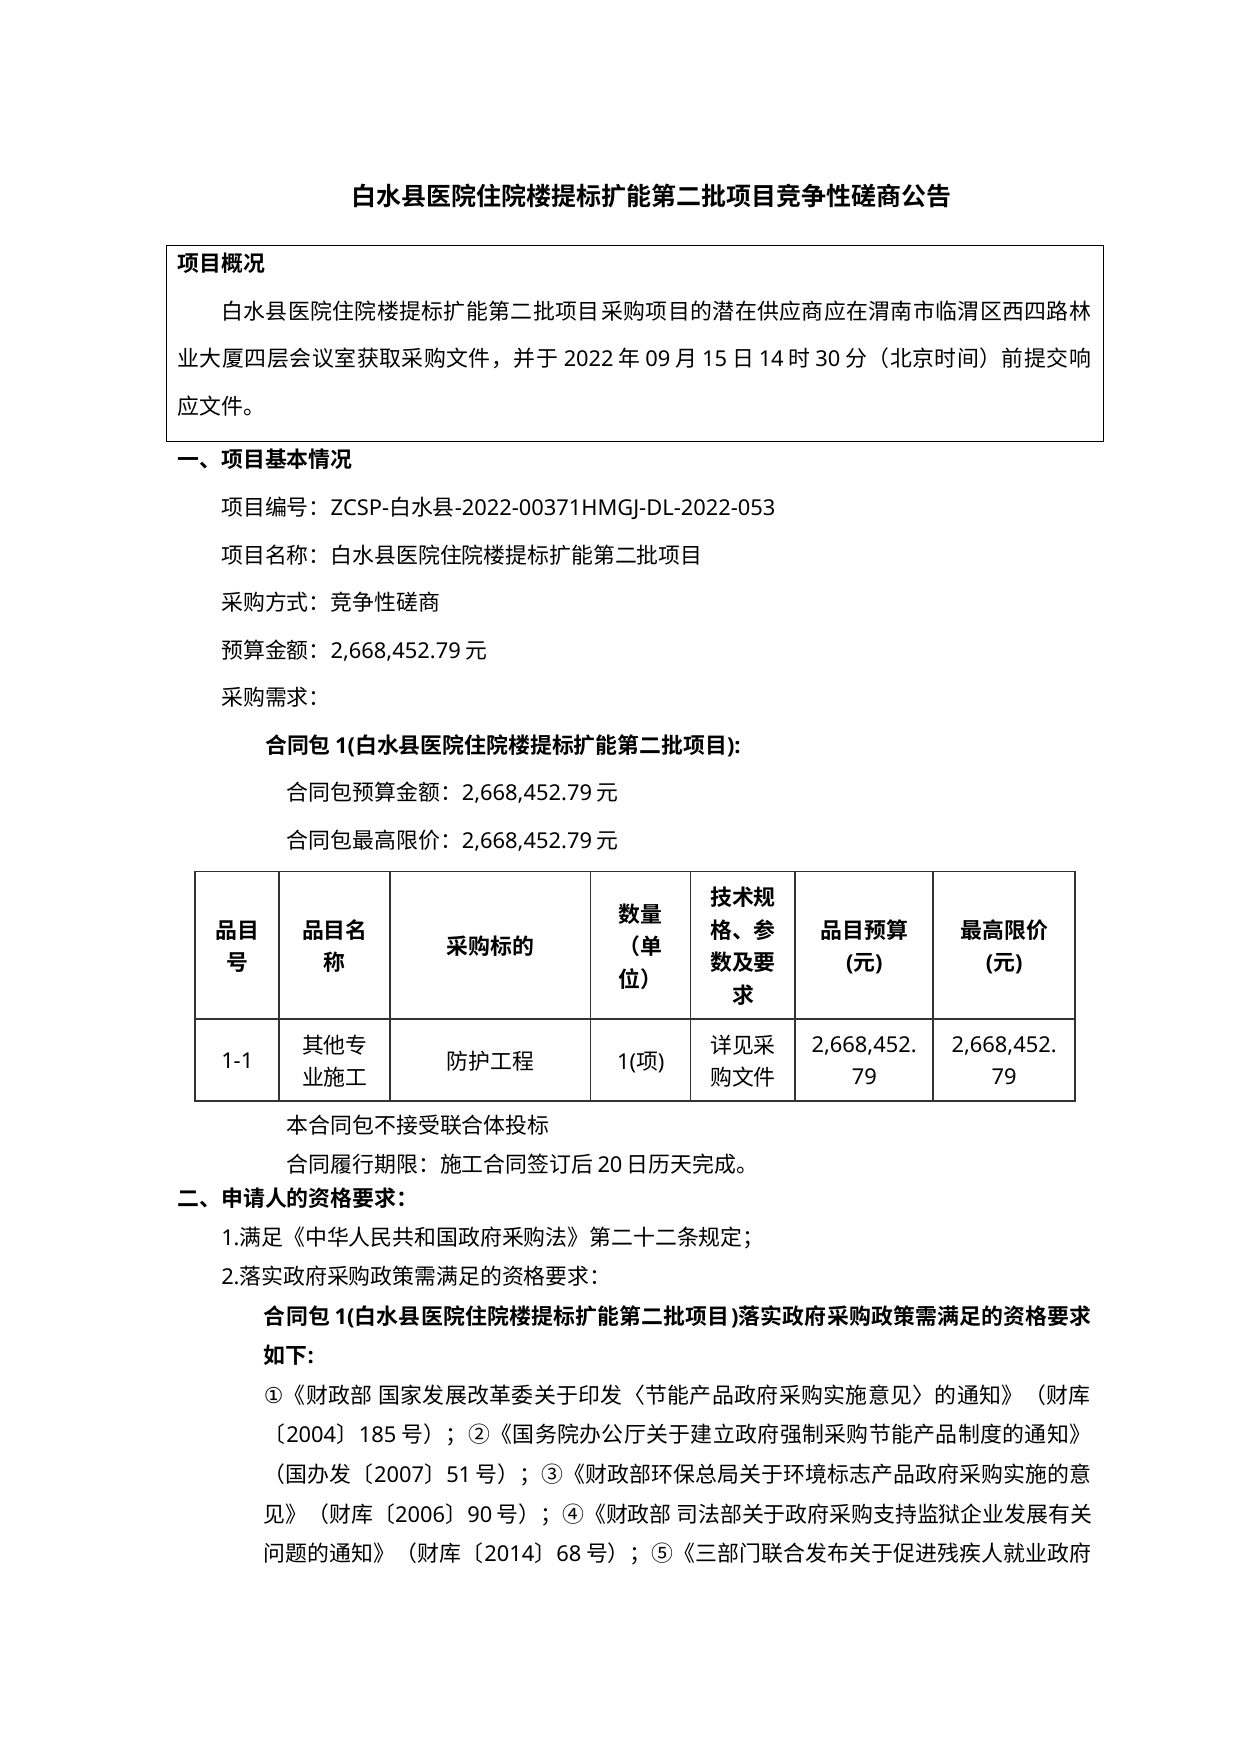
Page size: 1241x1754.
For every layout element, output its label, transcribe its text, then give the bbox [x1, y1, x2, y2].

table_cell 其他专业施工 [280, 1020, 389, 1100]
table_header 品目预算(元) [796, 872, 932, 1018]
text 1.满足《中华人民共和国政府釆购法》第二十二条规定； [177, 1213, 1093, 1253]
text 采购方式：竞争性磋商 [177, 585, 1093, 617]
table_header 最高限价(元) [934, 872, 1074, 1018]
table_header 技术规格、参数及要求 [691, 872, 794, 1018]
text 2.落实政府采购政策需满足的资格要求： [177, 1253, 1093, 1292]
table_cell 1-1 [196, 1020, 278, 1100]
text 一、项目基本情况 [177, 442, 1126, 474]
table_header 品目名称 [280, 872, 389, 1018]
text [264, 1372, 1093, 1569]
text 本合同包不接受联合体投标 [177, 1102, 1093, 1141]
table_cell 防护工程 [391, 1020, 590, 1100]
table_header 采购标的 [391, 872, 590, 1018]
text 合同包1(白水县医院住院楼提标扩能第二批项目)落实政府采购政策需满足的资格要求如下: [264, 1292, 1093, 1372]
table_header 品目号 [196, 872, 278, 1018]
table_cell 2,668,452.79 [934, 1020, 1074, 1100]
text 白水县医院住院楼提标扩能第二批项目竞争性磋商公告 [177, 162, 1126, 227]
table_cell 2,668,452.79 [796, 1020, 932, 1100]
table_header 项目概况 白水县医院住院楼提标扩能第二批项目采购项目的潜在供应商应在渭南市临渭区西四路林业大厦四层会议室获取采购文件，并于2022年09月15日14时30分（北京时间）前提交响应文件。 [167, 246, 1103, 441]
text 预算金额：2,668,452.79元 [177, 633, 1093, 664]
text 采购需求： [177, 680, 1093, 712]
table_cell 1(项) [591, 1020, 690, 1100]
text 二、申请人的资格要求： [177, 1181, 1126, 1213]
text 项目名称：白水县医院住院楼提标扩能第二批项目 [177, 538, 1093, 569]
table_header 数量（单位） [591, 872, 690, 1018]
text 合同包1(白水县医院住院楼提标扩能第二批项目): [177, 728, 1093, 759]
text 合同包最高限价：2,668,452.79元 [177, 823, 1093, 855]
text 合同履行期限：施工合同签订后20日历天完成。 [177, 1141, 1093, 1181]
text 合同包预算金额：2,668,452.79元 [177, 775, 1093, 807]
table_cell 详见采购文件 [691, 1020, 794, 1100]
text 项目编号：ZCSP-白水县-2022-00371HMGJ-DL-2022-053 [177, 490, 1093, 522]
